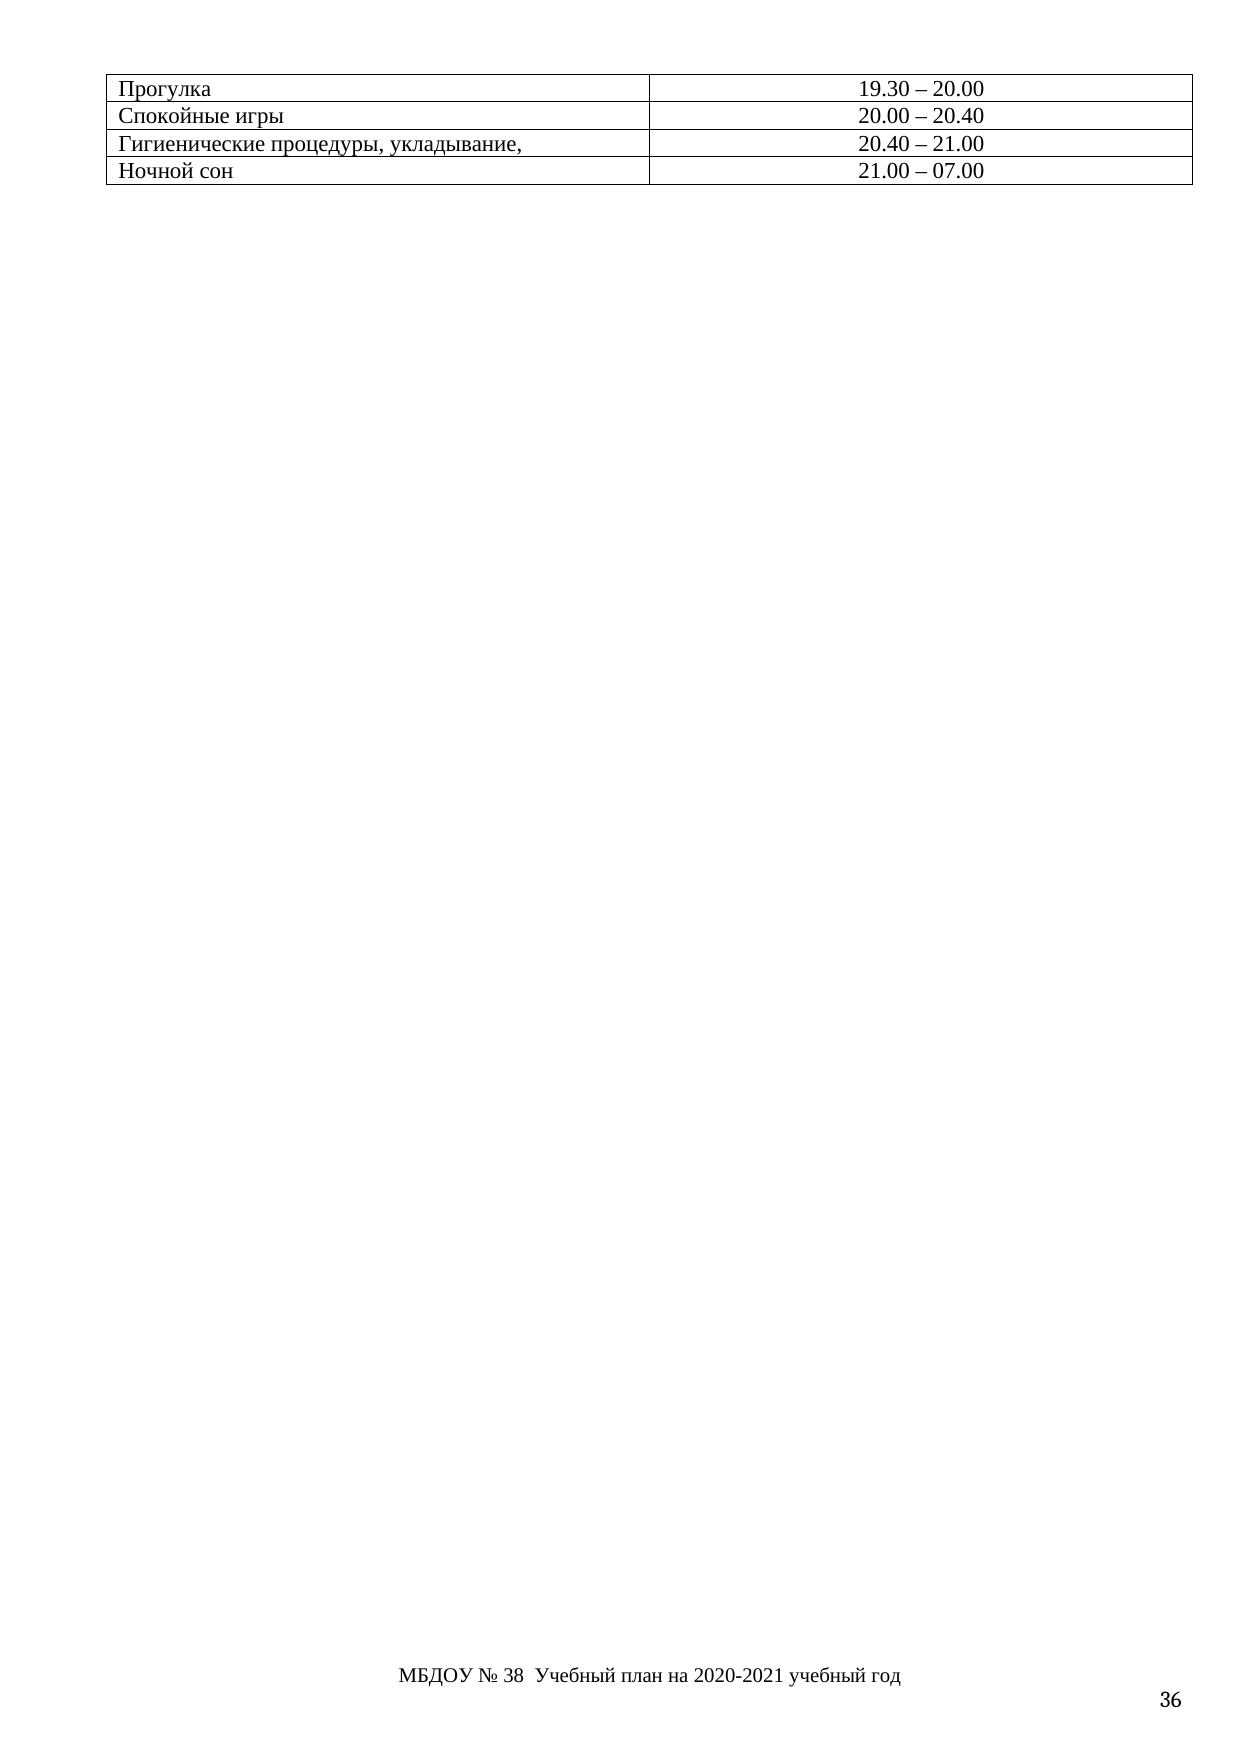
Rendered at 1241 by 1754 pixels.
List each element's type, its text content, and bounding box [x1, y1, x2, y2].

table_cell Гигиенические процедуры, укладывание, [107, 130, 649, 156]
table_cell 21.00 – 07.00 [650, 157, 1192, 183]
table_cell 20.00 – 20.40 [650, 102, 1192, 129]
table_cell Прогулка [107, 75, 649, 101]
table_cell 19.30 – 20.00 [650, 75, 1192, 101]
table_cell Ночной сон [107, 157, 649, 183]
table_cell Спокойные игры [107, 102, 649, 129]
table_cell 20.40 – 21.00 [650, 130, 1192, 156]
